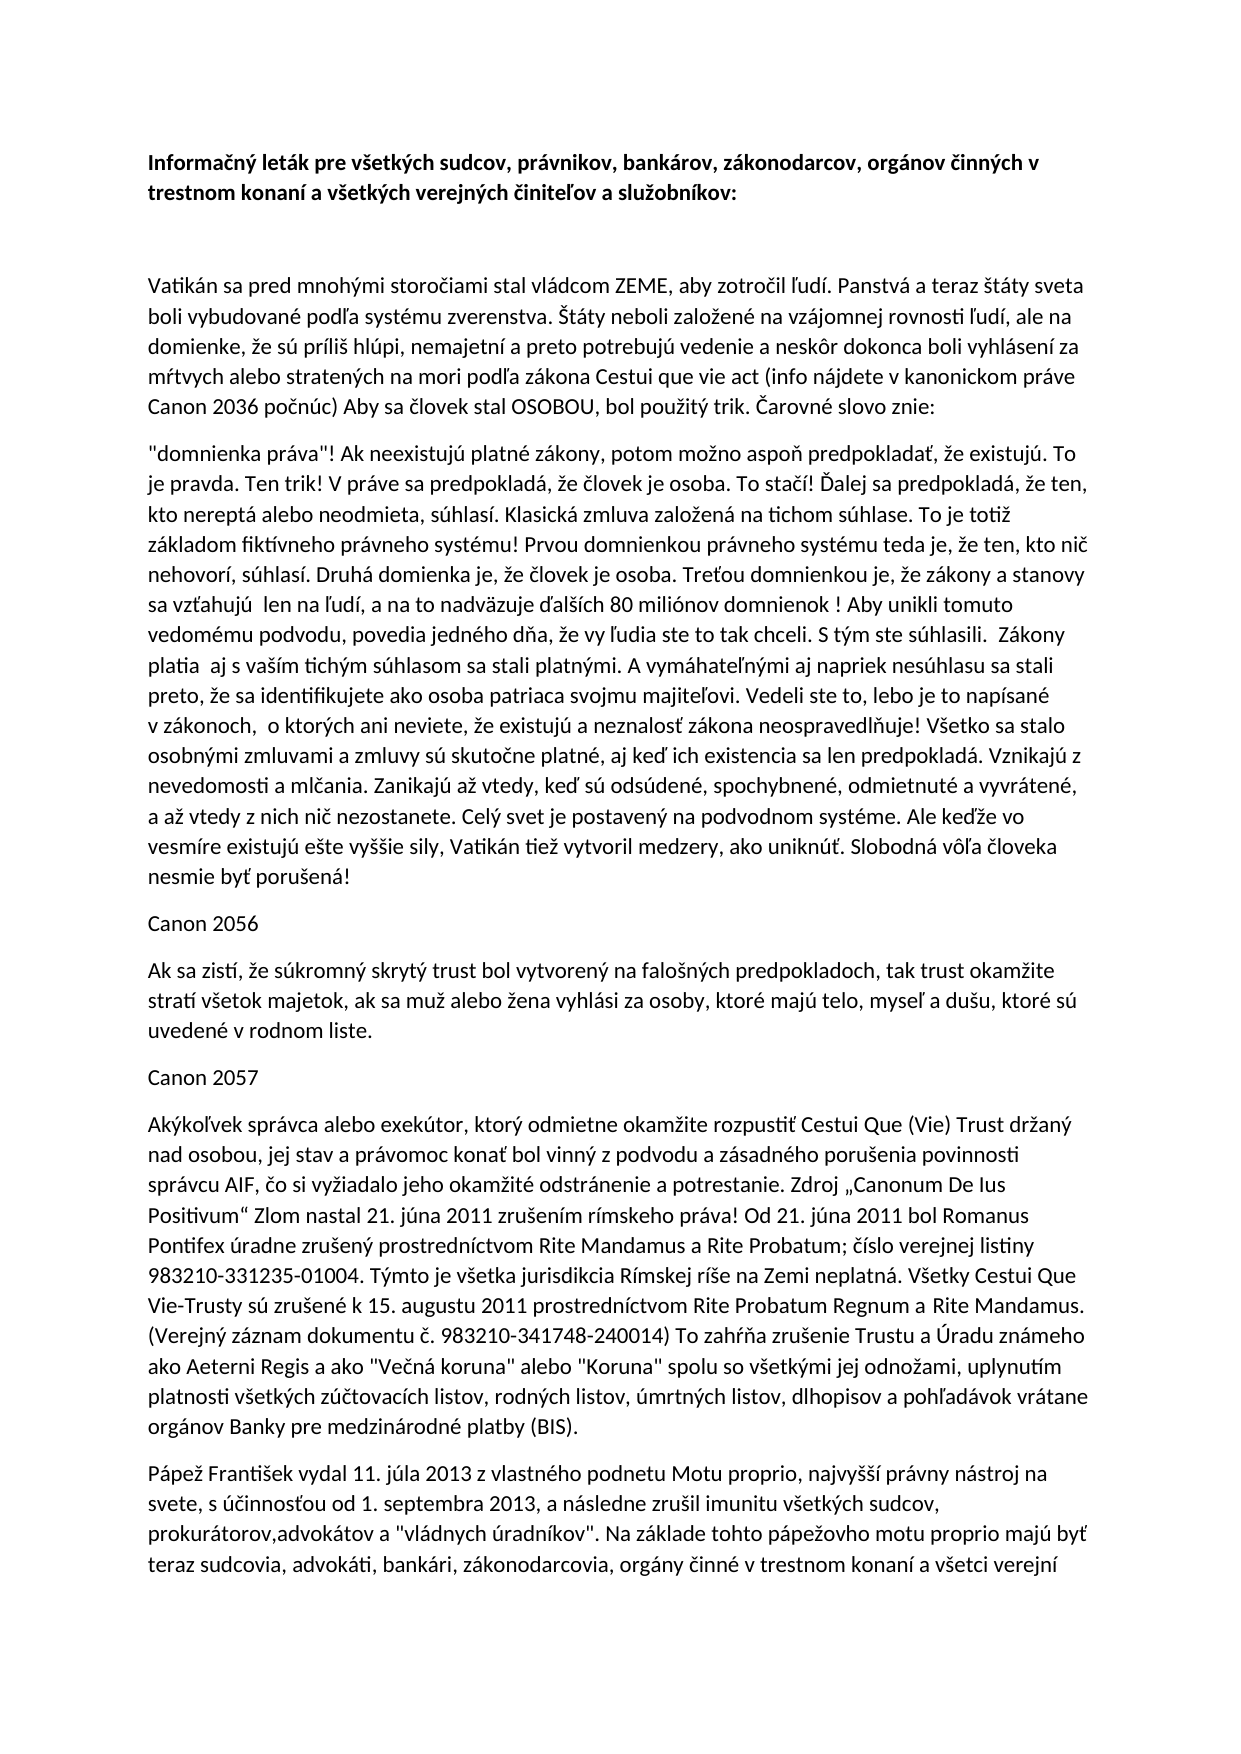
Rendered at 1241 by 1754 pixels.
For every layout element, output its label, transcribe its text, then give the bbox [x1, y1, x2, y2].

text Canon 2056 [148, 909, 1093, 937]
text Vatikán sa pred mnohými storočiami stal vládcom ZEME, aby zotročil ľudí. Panstvá a teraz štáty sveta boli vybudované podľa systému zverenstva. Štáty neboli založené na vzájomnej rovnosti ľudí, ale na domienke, že sú príliš hlúpi, nemajetní a preto potrebujú vedenie a neskôr dokonca boli vyhlásení za mŕtvych alebo stratených na mori podľa zákona Cestui que vie act (info nájdete v kanonickom práve Canon 2036 počnúc) Aby sa človek stal OSOBOU, bol použitý trik. Čarovné slovo znie: [148, 272, 1093, 420]
text Canon 2057 [148, 1063, 1093, 1091]
text Akýkoľvek správca alebo exekútor, ktorý odmietne okamžite rozpustiť Cestui Que (Vie) Trust držaný nad osobou, jej stav a právomoc konať bol vinný z podvodu a zásadného porušenia povinnosti správcu AIF, čo si vyžiadalo jeho okamžité odstránenie a potrestanie. Zdroj „Canonum De Ius Positivum“ Zlom nastal 21. júna 2011 zrušením rímskeho práva! Od 21. júna 2011 bol Romanus Pontifex úradne zrušený prostredníctvom Rite Mandamus a Rite Probatum; číslo verejnej listiny 983210-331235-01004. Týmto je všetka jurisdikcia Rímskej ríše na Zemi neplatná. Všetky Cestui Que Vie-Trusty sú zrušené k 15. augustu 2011 prostredníctvom Rite Probatum Regnum a Rite Mandamus. (Verejný záznam dokumentu č. 983210-341748-240014) To zahŕňa zrušenie Trustu a Úradu známeho ako Aeterni Regis a ako "Večná koruna" alebo "Koruna" spolu so všetkými jej odnožami, uplynutím platnosti všetkých zúčtovacích listov, rodných listov, úmrtných listov, dlhopisov a pohľadávok vrátane orgánov Banky pre medzinárodné platby (BIS). [148, 1110, 1093, 1440]
text Ak sa zistí, že súkromný skrytý trust bol vytvorený na falošných predpokladoch, tak trust okamžite stratí všetok majetok, ak sa muž alebo žena vyhlási za osoby, ktoré majú telo, myseľ a dušu, ktoré sú uvedené v rodnom liste. [148, 956, 1093, 1044]
text "domnienka práva"! Ak neexistujú platné zákony, potom možno aspoň predpokladať, že existujú. To je pravda. Ten trik! V práve sa predpokladá, že človek je osoba. To stačí! Ďalej sa predpokladá, že ten, kto nereptá alebo neodmieta, súhlasí. Klasická zmluva založená na tichom súhlase. To je totiž základom fiktívneho právneho systému! Prvou domnienkou právneho systému teda je, že ten, kto nič nehovorí, súhlasí. Druhá domienka je, že človek je osoba. Treťou domnienkou je, že zákony a stanovy sa vzťahujú len na ľudí, a na to nadväzuje ďalších 80 miliónov domnienok ! Aby unikli tomuto vedomému podvodu, povedia jedného dňa, že vy ľudia ste to tak chceli. S tým ste súhlasili. Zákony platia aj s vaším tichým súhlasom sa stali platnými. A vymáhateľnými aj napriek nesúhlasu sa stali preto, že sa identifikujete ako osoba patriaca svojmu majiteľovi. Vedeli ste to, lebo je to napísané v zákonoch, o ktorých ani neviete, že existujú a neznalosť zákona neospravedlňuje! Všetko sa stalo osobnými zmluvami a zmluvy sú skutočne platné, aj keď ich existencia sa len predpokladá. Vznikajú z nevedomosti a mlčania. Zanikajú až vtedy, keď sú odsúdené, spochybnené, odmietnuté a vyvrátené, a až vtedy z nich nič nezostanete. Celý svet je postavený na podvodnom systéme. Ale keďže vo vesmíre existujú ešte vyššie sily, Vatikán tiež vytvoril medzery, ako uniknúť. Slobodná vôľa človeka nesmie byť porušená! [148, 439, 1093, 890]
text Informačný leták pre všetkých sudcov, právnikov, bankárov, zákonodarcov, orgánov činných v trestnom konaní a všetkých verejných činiteľov a služobníkov: [148, 148, 1093, 206]
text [148, 1459, 1093, 1578]
